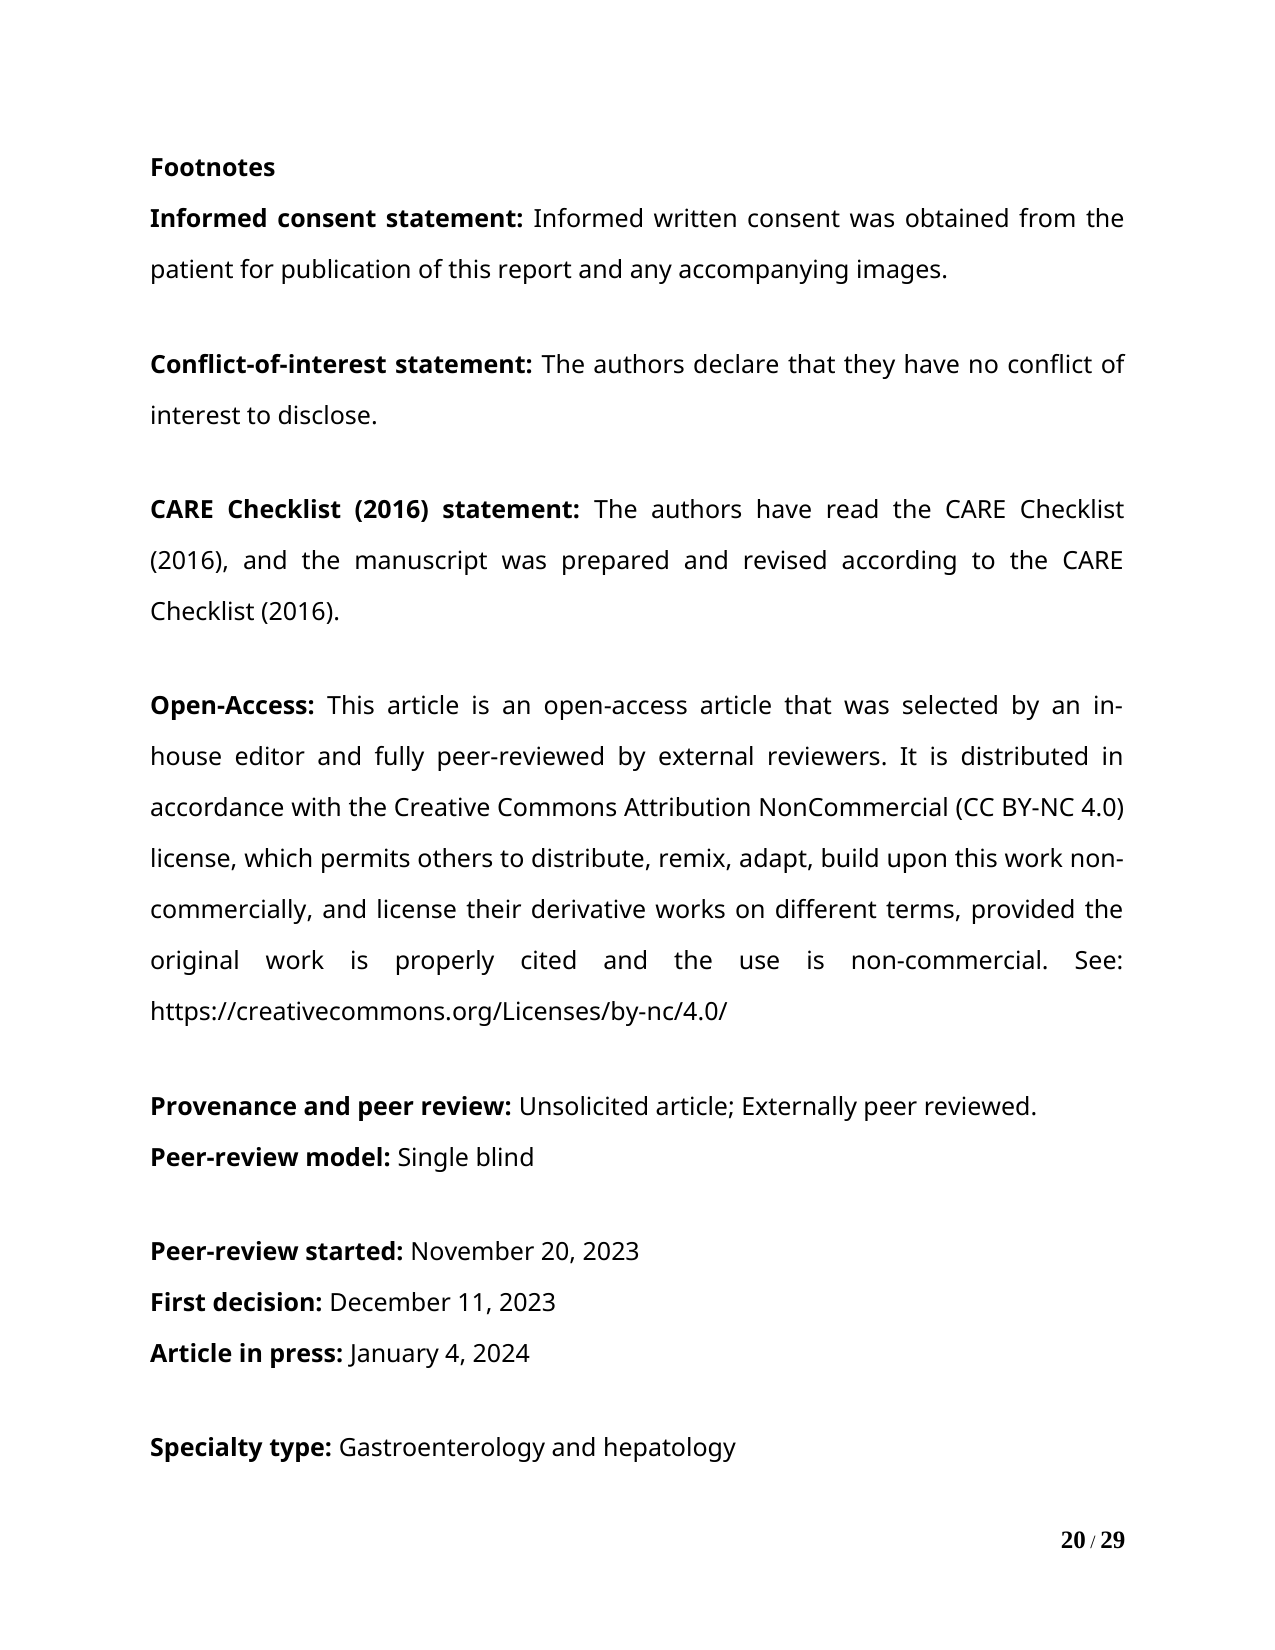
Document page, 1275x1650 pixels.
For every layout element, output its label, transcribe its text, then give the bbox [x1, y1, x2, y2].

text Specialty type: Gastroenterology and hepatology [150, 1429, 1125, 1464]
text Conflict-of-interest statement: The authors declare that they have no conflict of interest to disclose. [150, 346, 1125, 431]
text First decision: December 11, 2023 [150, 1284, 1125, 1318]
text Article in press: January 4, 2024 [150, 1335, 1125, 1369]
text Provenance and peer review: Unsolicited article; Externally peer reviewed. [150, 1088, 1125, 1122]
text Informed consent statement: Informed written consent was obtained from the patient for publication of this report and any accompanying images. [150, 201, 1125, 286]
text Footnotes [150, 150, 1125, 184]
text Peer-review started: November 20, 2023 [150, 1233, 1125, 1267]
text Peer-review model: Single blind [150, 1139, 1125, 1173]
text CARE Checklist (2016) statement: The authors have read the CARE Checklist (2016), and the manuscript was prepared and revised according to the CARE Checklist (2016). [150, 491, 1125, 628]
text Open-Access: This article is an open-access article that was selected by an in-house editor and fully peer-reviewed by external reviewers. It is distributed in accordance with the Creative Commons Attribution NonCommercial (CC BY-NC 4.0) license, which permits others to distribute, remix, adapt, build upon this work non-commercially, and license their derivative works on different terms, provided the original work is properly cited and the use is non-commercial. See: https://creativecommons.org/Licenses/by-nc/4.0/ [150, 688, 1125, 1028]
